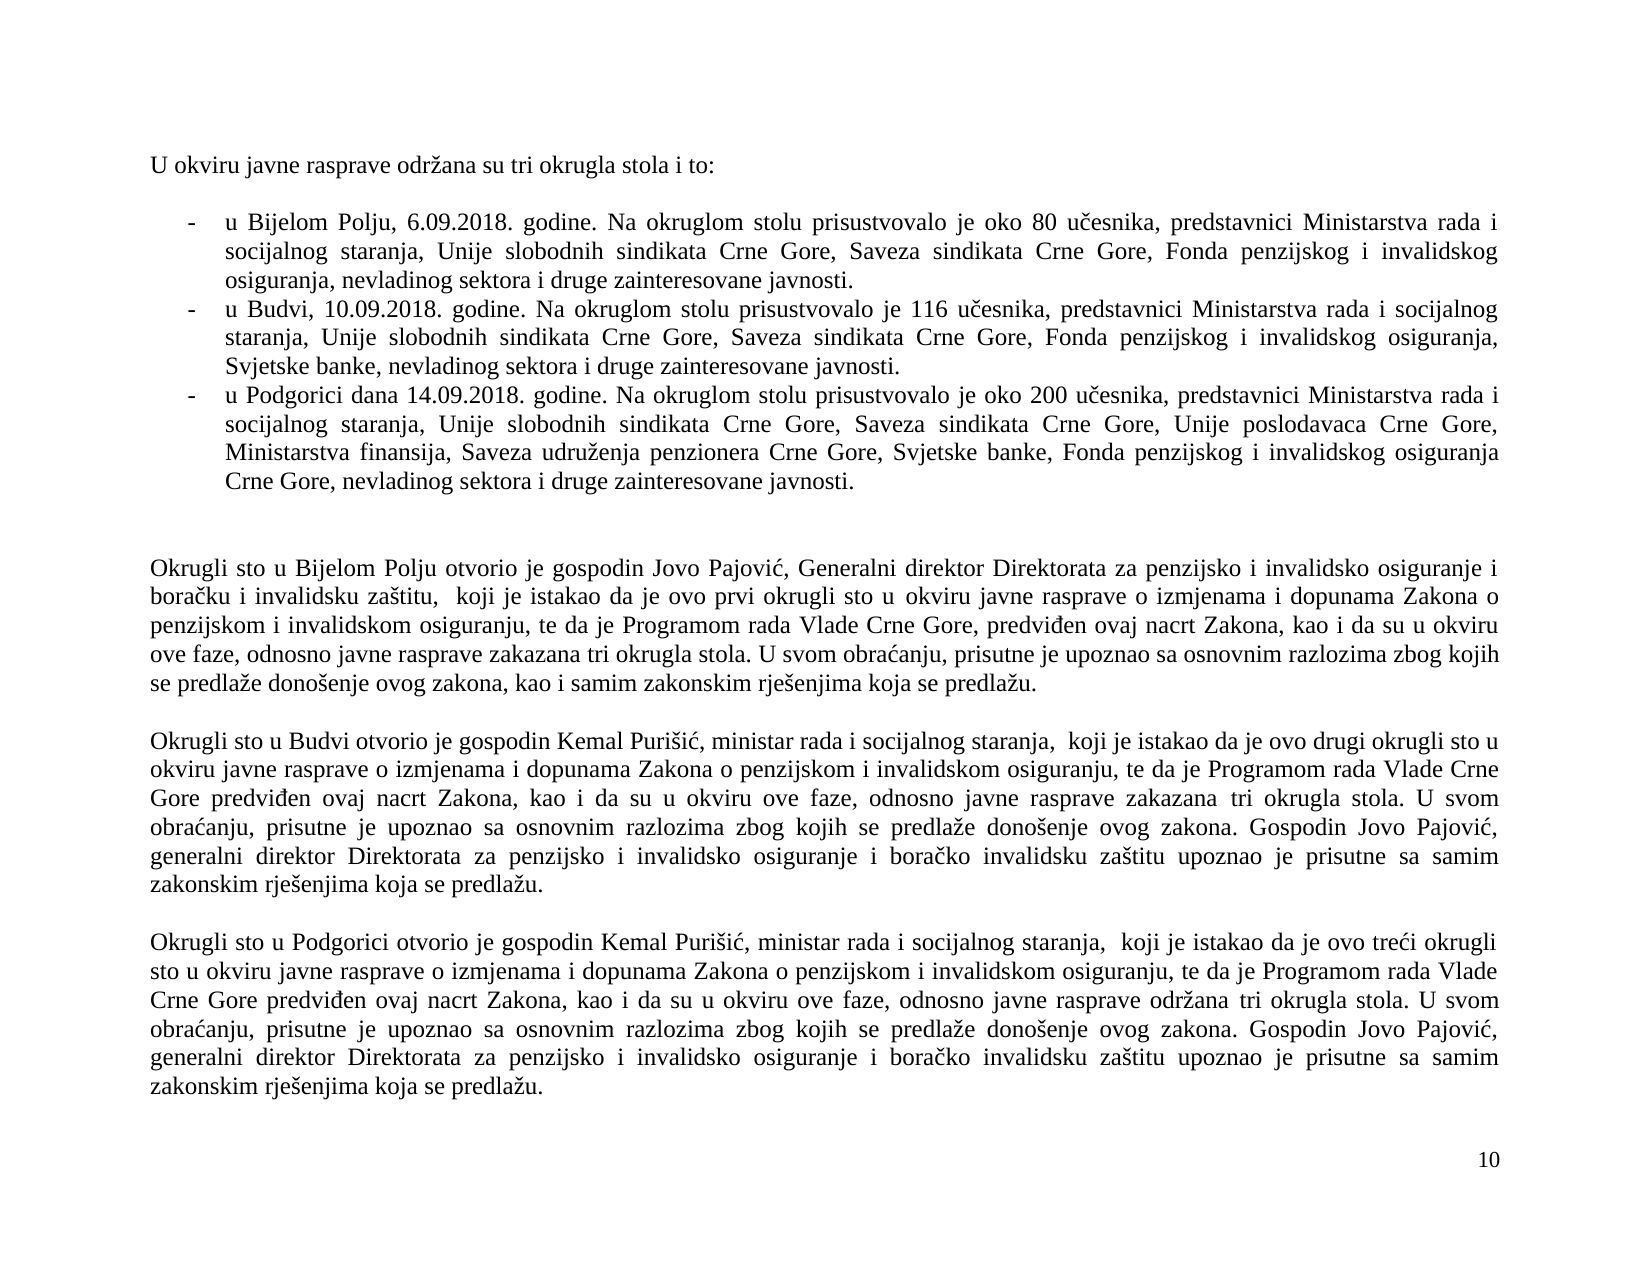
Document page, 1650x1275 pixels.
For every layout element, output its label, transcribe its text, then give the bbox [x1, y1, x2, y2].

text U okviru javne rasprave održana su tri okrugla stola i to: [150, 150, 1500, 179]
text Okrugli sto u Budvi otvorio je gospodin Kemal Purišić, ministar rada i socijalnog staranja, koji je istakao da je ovo drugi okrugli sto u okviru javne rasprave o izmjenama i dopunama Zakona o penzijskom i invalidskom osiguranju, te da je Programom rada Vlade Crne Gore predviđen ovaj nacrt Zakona, kao i da su u okviru ove faze, odnosno javne rasprave zakazana tri okrugla stola. U svom obraćanju, prisutne je upoznao sa osnovnim razlozima zbog kojih se predlaže donošenje ovog zakona. Gospodin Jovo Pajović, generalni direktor Direktorata za penzijsko i invalidsko osiguranje i boračko invalidsku zaštitu upoznao je prisutne sa samim zakonskim rješenjima koja se predlažu. [150, 726, 1500, 898]
list u Podgorici dana 14.09.2018. godine. Na okruglom stolu prisustvovalo je oko 200 učesnika, predstavnici Ministarstva rada i socijalnog staranja, Unije slobodnih sindikata Crne Gore, Saveza sindikata Crne Gore, Unije poslodavaca Crne Gore, Ministarstva finansija, Saveza udruženja penzionera Crne Gore, Svjetske banke, Fonda penzijskog i invalidskog osiguranja Crne Gore, nevladinog sektora i druge zainteresovane javnosti. [187, 380, 1500, 495]
text Okrugli sto u Bijelom Polju otvorio je gospodin Jovo Pajović, Generalni direktor Direktorata za penzijsko i invalidsko osiguranje i boračku i invalidsku zaštitu, koji je istakao da je ovo prvi okrugli sto u okviru javne rasprave o izmjenama i dopunama Zakona o penzijskom i invalidskom osiguranju, te da je Programom rada Vlade Crne Gore, predviđen ovaj nacrt Zakona, kao i da su u okviru ove faze, odnosno javne rasprave zakazana tri okrugla stola. U svom obraćanju, prisutne je upoznao sa osnovnim razlozima zbog kojih se predlaže donošenje ovog zakona, kao i samim zakonskim rješenjima koja se predlažu. [150, 553, 1500, 697]
text Okrugli sto u Podgorici otvorio je gospodin Kemal Purišić, ministar rada i socijalnog staranja, koji je istakao da je ovo treći okrugli sto u okviru javne rasprave o izmjenama i dopunama Zakona o penzijskom i invalidskom osiguranju, te da je Programom rada Vlade Crne Gore predviđen ovaj nacrt Zakona, kao i da su u okviru ove faze, odnosno javne rasprave održana tri okrugla stola. U svom obraćanju, prisutne je upoznao sa osnovnim razlozima zbog kojih se predlaže donošenje ovog zakona. Gospodin Jovo Pajović, generalni direktor Direktorata za penzijsko i invalidsko osiguranje i boračko invalidsku zaštitu upoznao je prisutne sa samim zakonskim rješenjima koja se predlažu. [150, 927, 1500, 1100]
list u Budvi, 10.09.2018. godine. Na okruglom stolu prisustvovalo je 116 učesnika, predstavnici Ministarstva rada i socijalnog staranja, Unije slobodnih sindikata Crne Gore, Saveza sindikata Crne Gore, Fonda penzijskog i invalidskog osiguranja, Svjetske banke, nevladinog sektora i druge zainteresovane javnosti. [187, 294, 1500, 380]
list u Bijelom Polju, 6.09.2018. godine. Na okruglom stolu prisustvovalo je oko 80 učesnika, predstavnici Ministarstva rada i socijalnog staranja, Unije slobodnih sindikata Crne Gore, Saveza sindikata Crne Gore, Fonda penzijskog i invalidskog osiguranja, nevladinog sektora i druge zainteresovane javnosti. [187, 207, 1500, 294]
